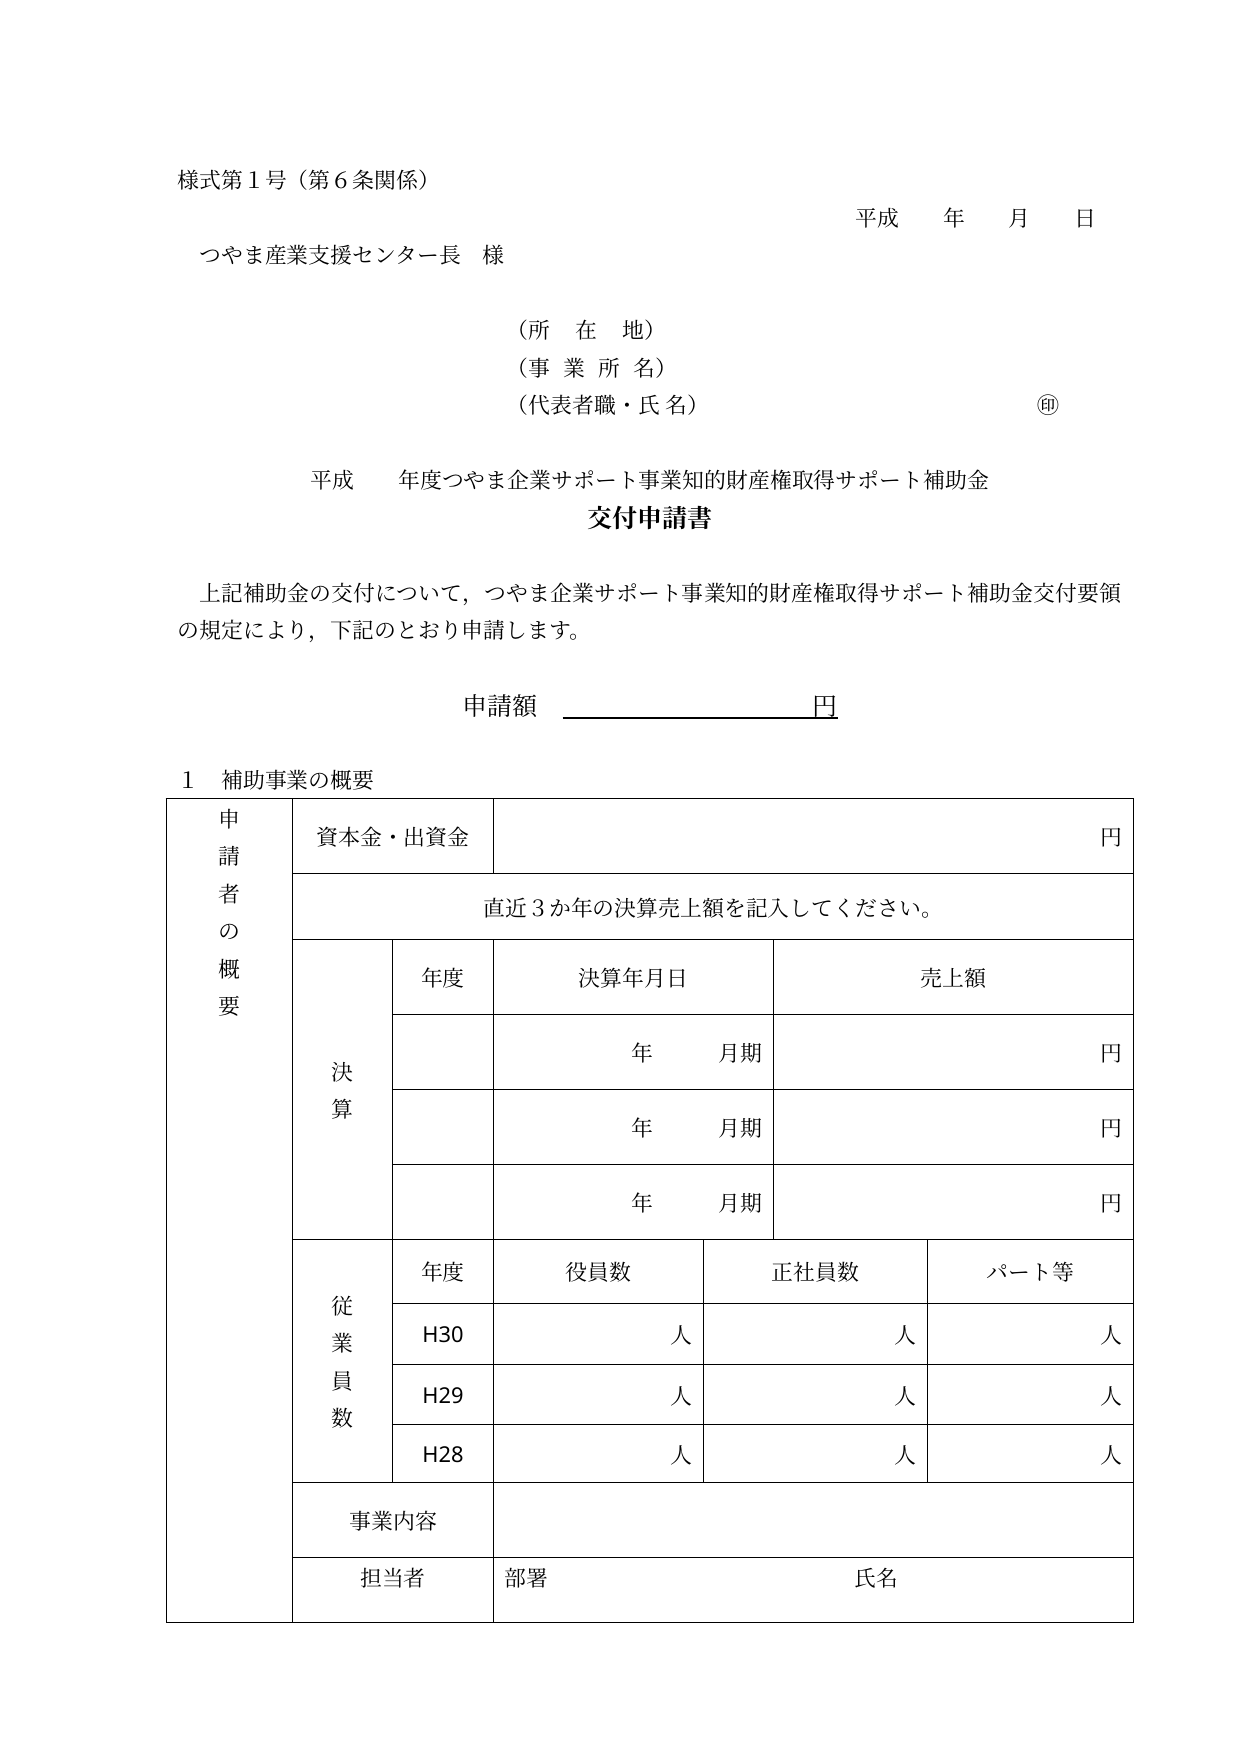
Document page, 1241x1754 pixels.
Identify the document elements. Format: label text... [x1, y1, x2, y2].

table_cell 部署 氏名 電話番号 [494, 1558, 1133, 1622]
table_cell 人 [494, 1304, 703, 1364]
table_cell [393, 1015, 493, 1089]
table_cell 役員数 [494, 1240, 703, 1303]
table_cell 人 [494, 1365, 703, 1424]
text 上記補助金の交付について，つやま企業サポート事業知的財産権取得サポート補助金交付要領の規定により，下記のとおり申請します。 [177, 573, 1122, 648]
table_cell 事業内容 [293, 1483, 493, 1557]
text 平成 年度つやま企業サポート事業知的財産権取得サポート補助金 [177, 461, 1122, 498]
table_cell 人 [928, 1304, 1133, 1364]
table_cell 決 算 [293, 940, 392, 1239]
table_cell H29 [393, 1365, 493, 1424]
table_cell 正社員数 [704, 1240, 927, 1303]
text 平成 年 月 日 [177, 198, 1122, 236]
text （事業所名） [177, 348, 1122, 386]
table_cell 年度 [393, 1240, 493, 1303]
table_cell 年 月期 [494, 1165, 773, 1239]
text （代表者職・氏 名） ㊞ [177, 386, 1122, 423]
table_header 申 請 者 の 概 要 [167, 799, 292, 1622]
text つやま産業支援センター長 様 [177, 236, 1122, 273]
table_cell 円 [774, 1015, 1133, 1089]
table_cell [393, 1165, 493, 1239]
table_cell 円 [774, 1165, 1133, 1239]
table_cell 売上額 [774, 940, 1133, 1014]
table_cell 決算年月日 [494, 940, 773, 1014]
table_cell 直近３か年の決算売上額を記入してください。 [293, 874, 1133, 939]
table_cell H28 [393, 1425, 493, 1482]
table_cell 担当者 [293, 1558, 493, 1622]
table_cell 年度 [393, 940, 493, 1014]
table_cell 人 [704, 1365, 927, 1424]
table_cell H30 [393, 1304, 493, 1364]
table_cell 従 業 員 数 [293, 1240, 392, 1482]
table_header 円 [494, 799, 1133, 873]
text 様式第１号（第６条関係） [177, 161, 1122, 198]
table_header 資本金・出資金 [293, 799, 493, 873]
text 申請額 円 [177, 686, 1122, 723]
table_cell パート等 [928, 1240, 1133, 1303]
table_cell [393, 1090, 493, 1164]
table_cell 人 [704, 1425, 927, 1482]
table_cell 人 [494, 1425, 703, 1482]
text １ 補助事業の概要 [177, 761, 1122, 798]
table_cell 人 [704, 1304, 927, 1364]
table_cell [494, 1483, 1133, 1557]
table_cell 円 [774, 1090, 1133, 1164]
text 交付申請書 [177, 498, 1122, 536]
text （所在地） [177, 311, 1122, 348]
table_cell 人 [928, 1425, 1133, 1482]
table_cell 年 月期 [494, 1015, 773, 1089]
table_cell 年 月期 [494, 1090, 773, 1164]
table_cell 人 [928, 1365, 1133, 1424]
